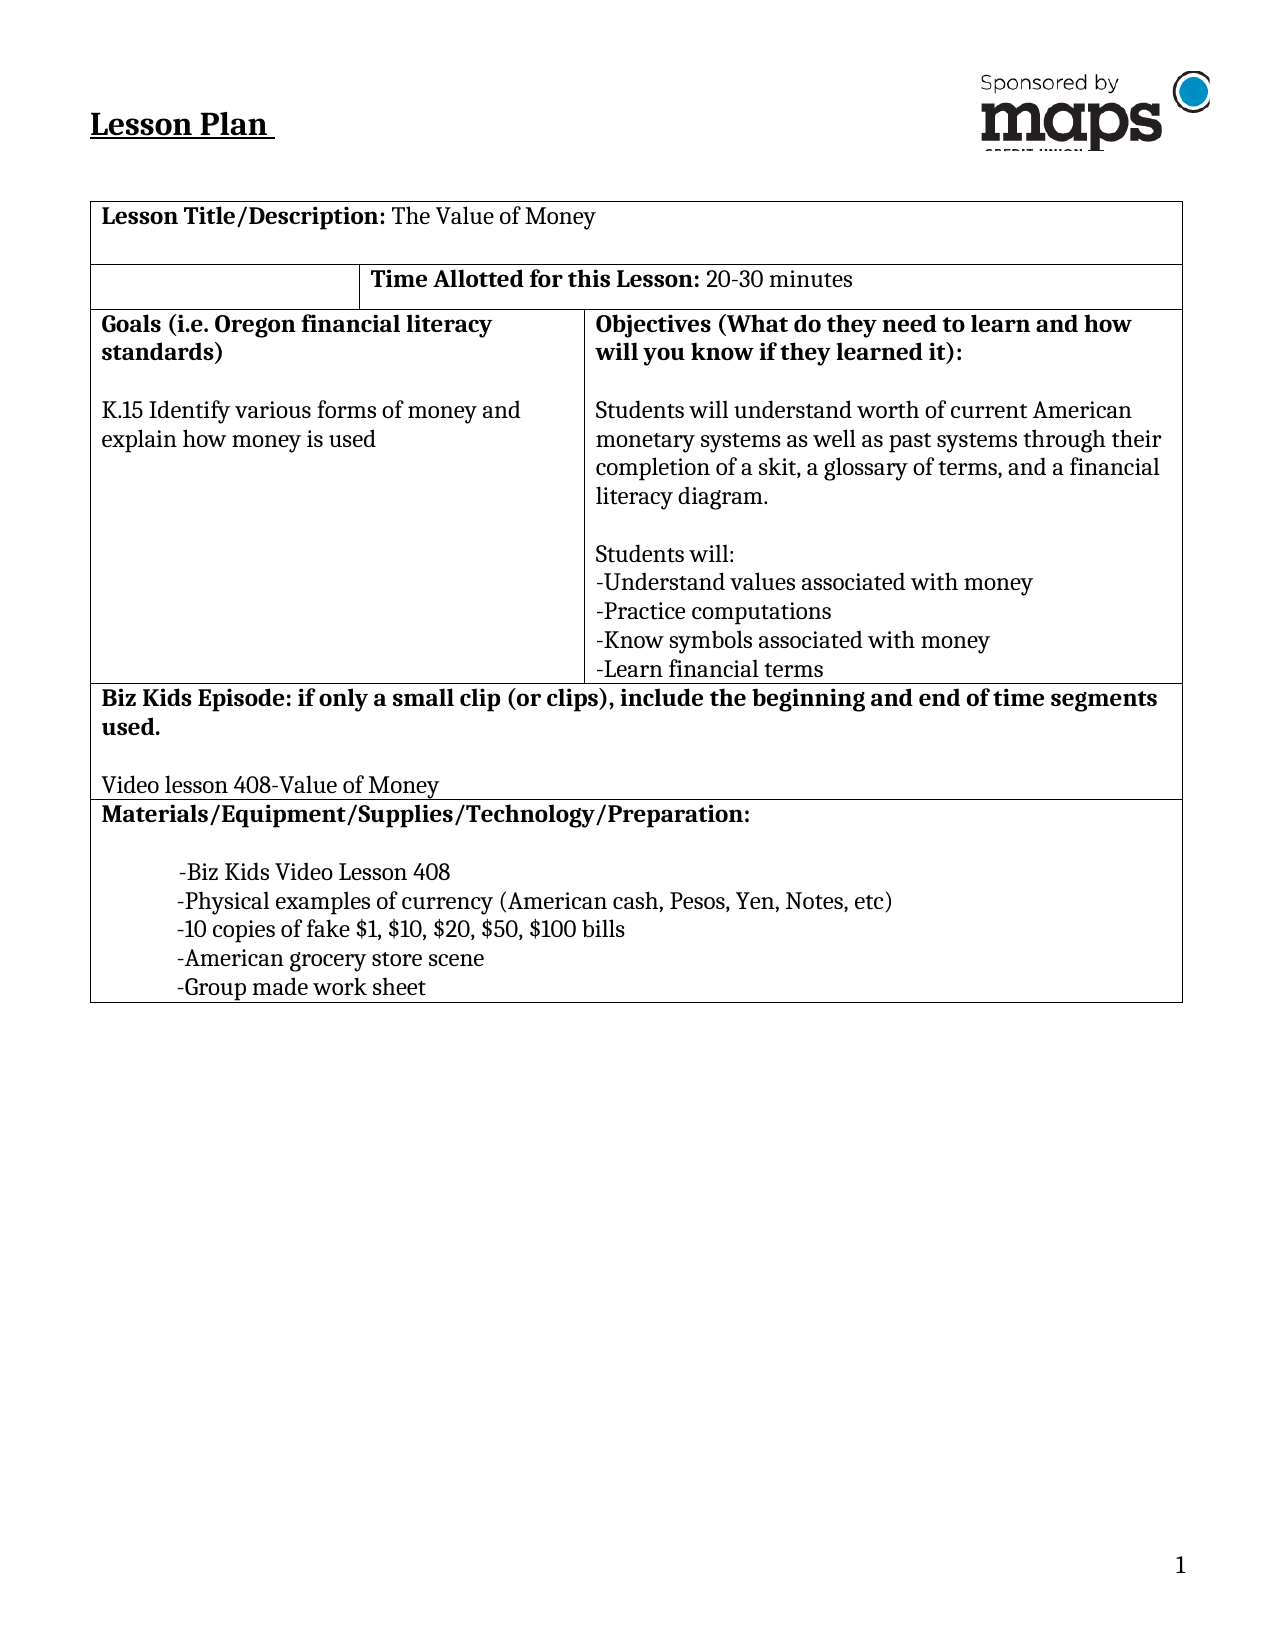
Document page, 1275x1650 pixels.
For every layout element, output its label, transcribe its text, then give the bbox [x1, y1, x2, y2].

picture [980, 71, 1210, 150]
table_cell Objectives (What do they need to learn and how will you know if they learned it): Students will understand worth of current American monetary systems as well as past systems through their completion of a skit, a glossary of terms, and a financial literacy diagram. Students will: -Understand values associated with money -Practice computations -Know symbols associated with money -Learn financial terms [585, 310, 1182, 683]
table_cell Biz Kids Episode: if only a small clip (or clips), include the beginning and end of time segments used. Video lesson 408-Value of Money [91, 684, 1182, 799]
table_cell Goals (i.e. Oregon financial literacy standards) K.15 Identify various forms of money and explain how money is used [91, 310, 584, 683]
table_header Lesson Title/Description: The Value of Money [91, 202, 1182, 263]
table_cell Time Allotted for this Lesson: 20-30 minutes [360, 265, 1182, 308]
table_cell [91, 265, 359, 308]
table_cell Materials/Equipment/Supplies/Technology/Preparation: -Biz Kids Video Lesson 408 -Physical examples of currency (American cash, Pesos, Yen, Notes, etc) -10 copies of fake $1, $10, $20, $50, $100 bills -American grocery store scene -Group made work sheet [91, 800, 1182, 1002]
